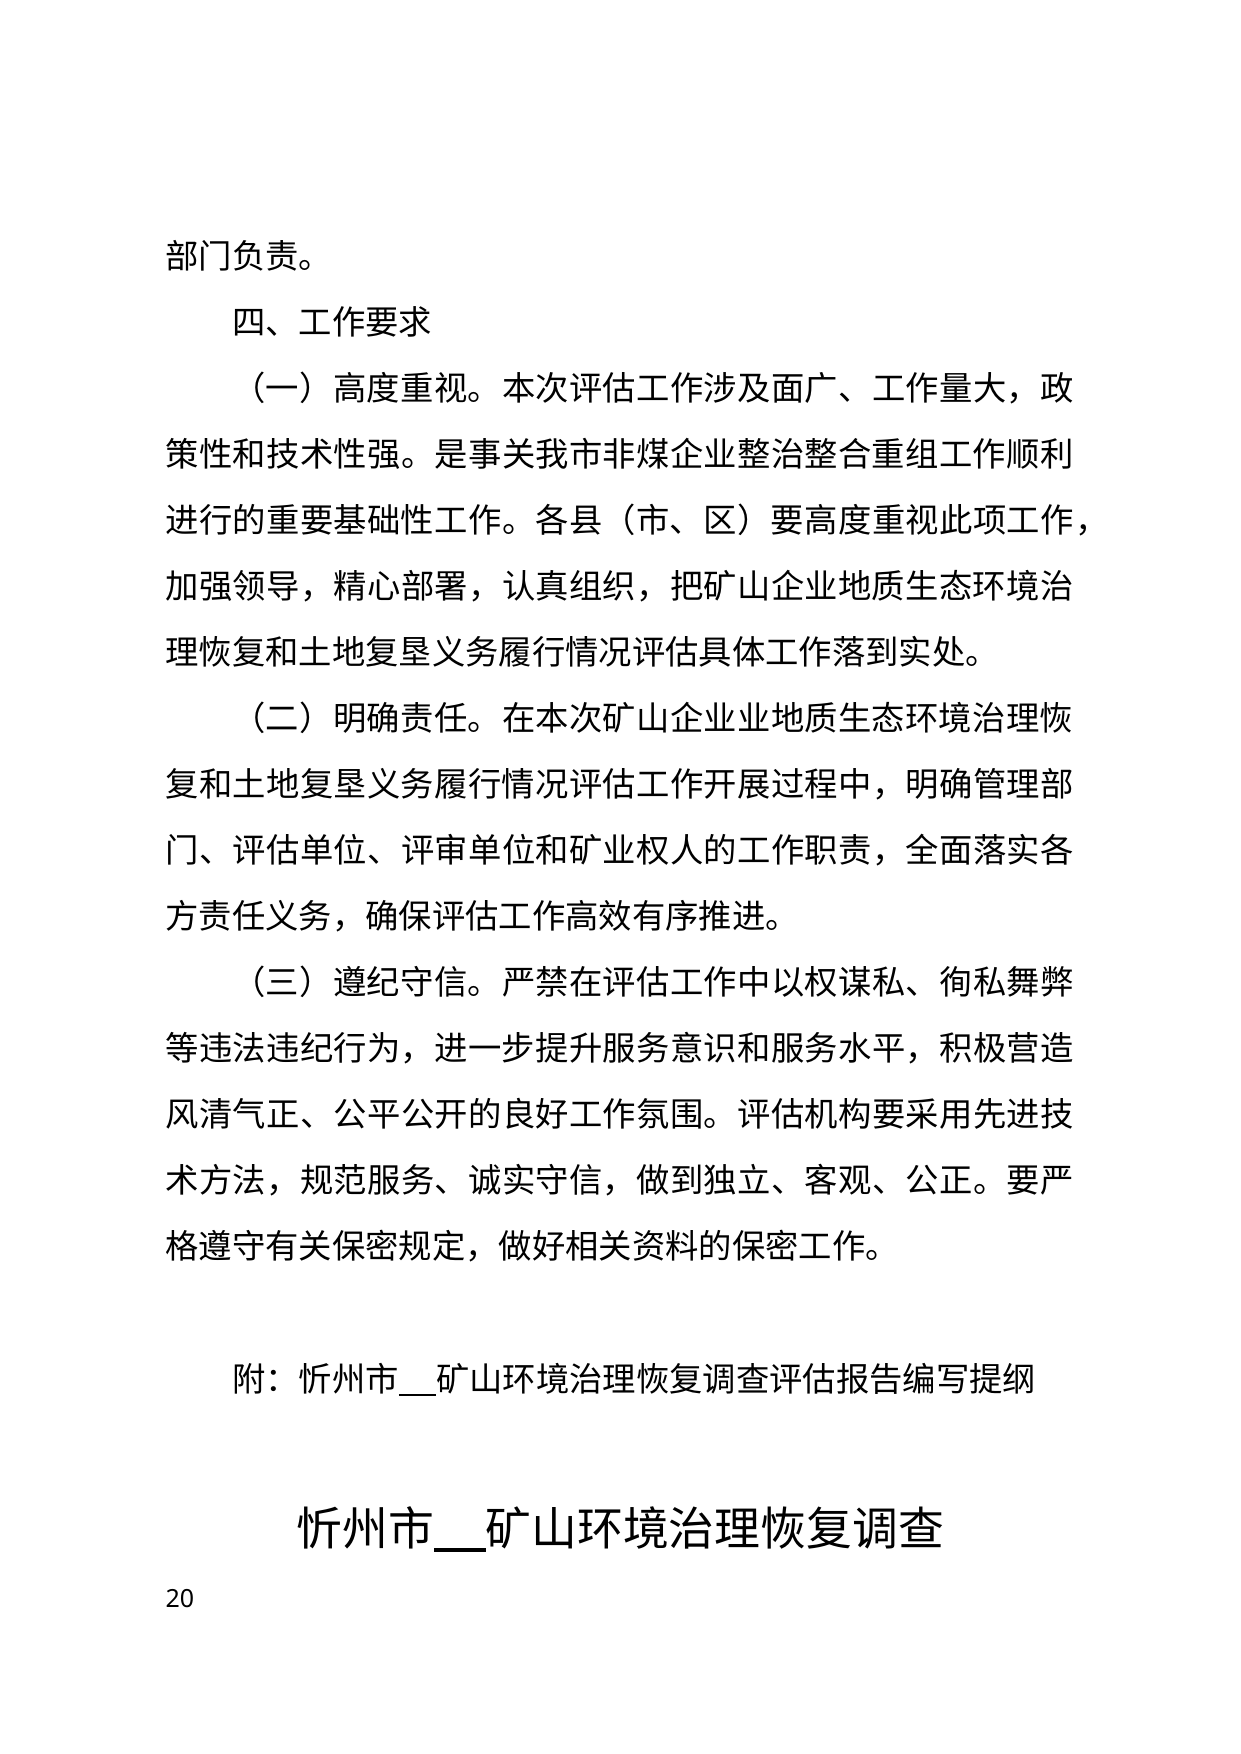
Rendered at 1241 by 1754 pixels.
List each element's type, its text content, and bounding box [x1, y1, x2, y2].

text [165, 221, 1075, 287]
text （一）高度重视。本次评估工作涉及面广、工作量大，政策性和技术性强。是事关我市非煤企业整治整合重组工作顺利进行的重要基础性工作。各县（市、区）要高度重视此项工作，加强领导，精心部署，认真组织，把矿山企业地质生态环境治理恢复和土地复垦义务履行情况评估具体工作落到实处。 [165, 353, 1075, 683]
text （二）明确责任。在本次矿山企业业地质生态环境治理恢复和土地复垦义务履行情况评估工作开展过程中，明确管理部门、评估单位、评审单位和矿业权人的工作职责，全面落实各方责任义务，确保评估工作高效有序推进。 [165, 683, 1075, 947]
text 四、工作要求 [165, 287, 1075, 353]
text （三）遵纪守信。严禁在评估工作中以权谋私、徇私舞弊等违法违纪行为，进一步提升服务意识和服务水平，积极营造风清气正、公平公开的良好工作氛围。评估机构要采用先进技术方法，规范服务、诚实守信，做到独立、客观、公正。要严格遵守有关保密规定，做好相关资料的保密工作。 [165, 947, 1075, 1277]
text 附：忻州市 矿山环境治理恢复调查评估报告编写提纲 [165, 1343, 1075, 1409]
text 忻州市 矿山环境治理恢复调查 [165, 1476, 1075, 1574]
